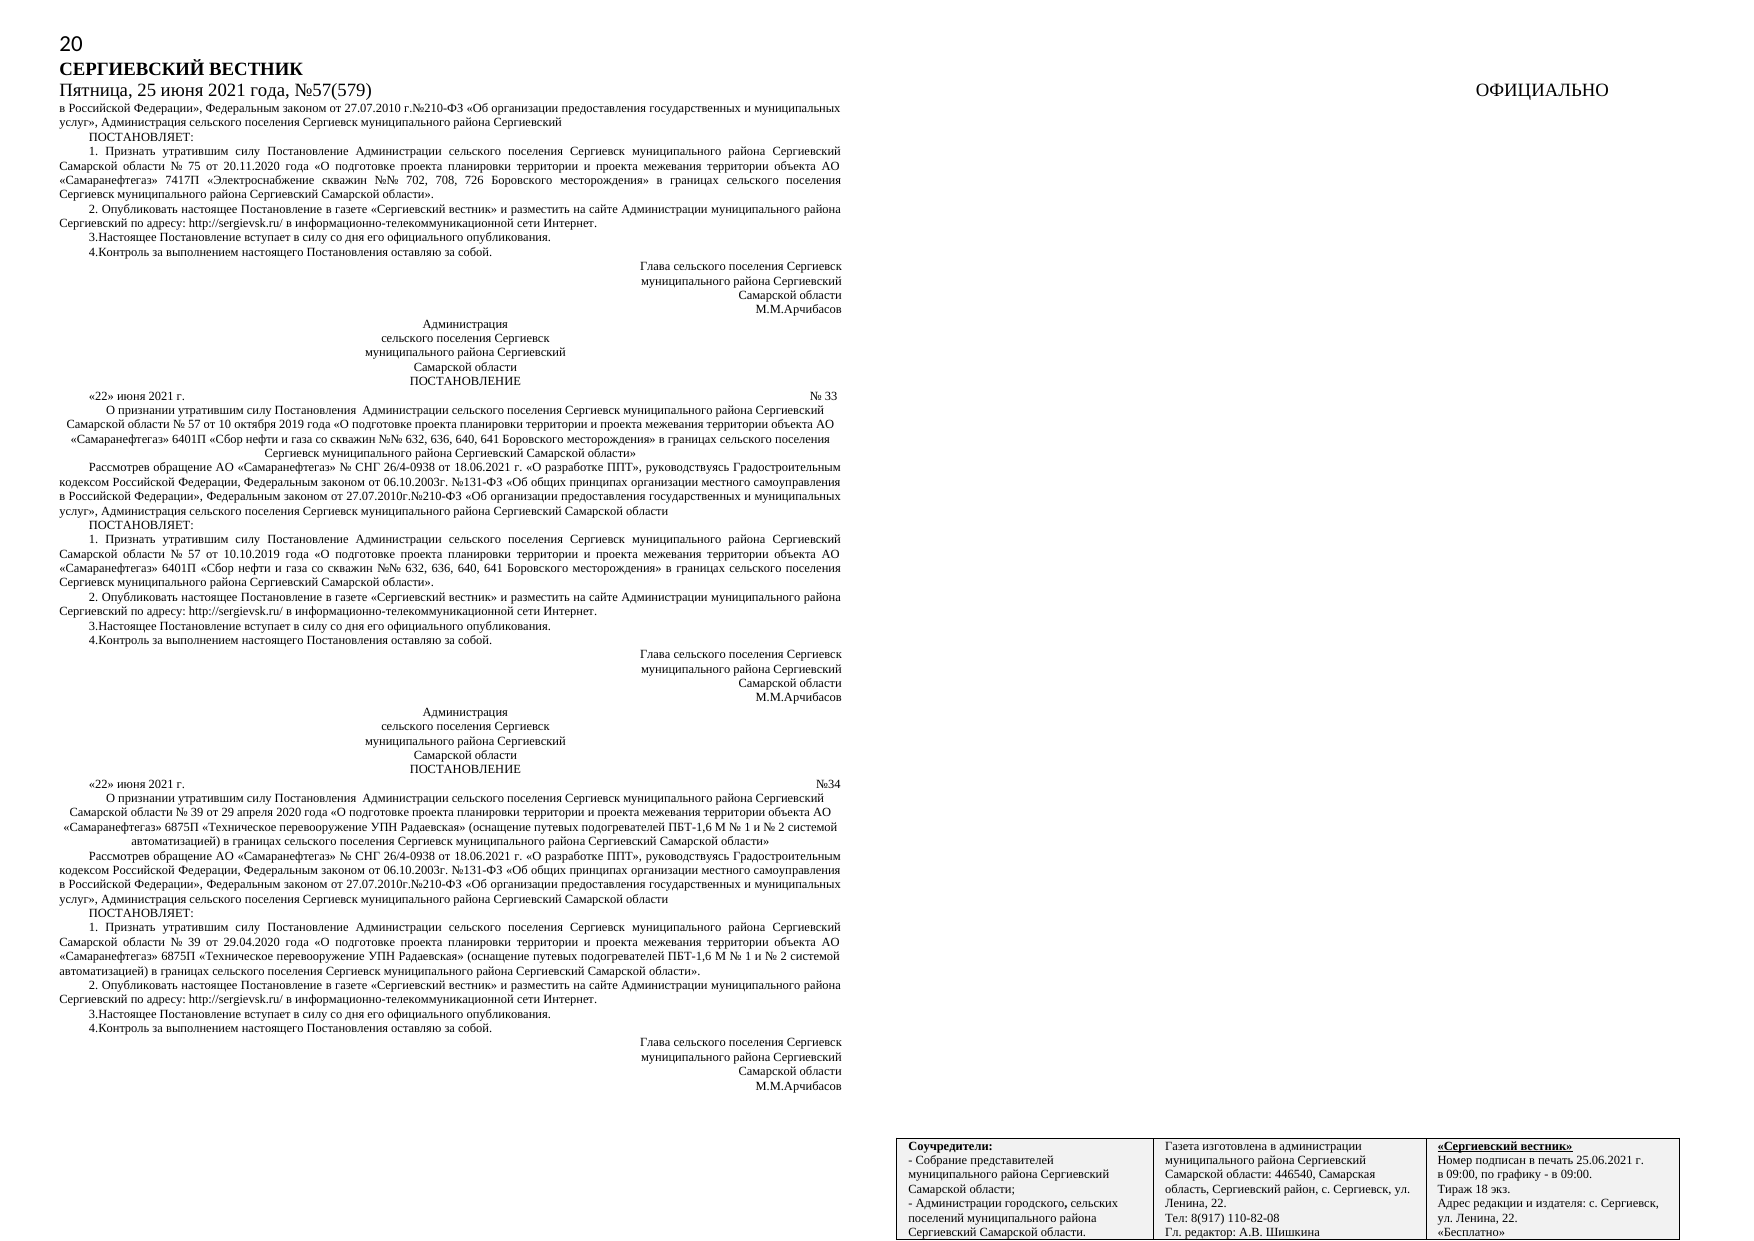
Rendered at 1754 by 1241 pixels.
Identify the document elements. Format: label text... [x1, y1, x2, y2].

text 3.Настоящее Постановление вступает в силу со дня его официального опубликования. [59, 1006, 842, 1021]
text Самарской области [59, 359, 842, 374]
text 1. Признать утратившим силу Постановление Администрации сельского поселения Сергиевск муниципального района Сергиевский Самарской области № 39 от 29.04.2020 года «О подготовке проекта планировки территории и проекта межевания территории объекта АО «Самаранефтегаз» 6875П «Техническое перевооружение УПН Радаевская» (оснащение путевых подогревателей ПБТ-1,6 М № 1 и № 2 системой автоматизацией) в границах сельского поселения Сергиевск муниципального района Сергиевский Самарской области». [59, 920, 842, 978]
text Самарской области [59, 1064, 842, 1078]
text 1. Признать утратившим силу Постановление Администрации сельского поселения Сергиевск муниципального района Сергиевский Самарской области № 75 от 20.11.2020 года «О подготовке проекта планировки территории и проекта межевания территории объекта АО «Самаранефтегаз» 7417П «Электроснабжение скважин №№ 702, 708, 726 Боровского месторождения» в границах сельского поселения Сергиевск муниципального района Сергиевский Самарской области». [59, 144, 842, 201]
text Самарской области [59, 676, 842, 690]
text 1. Признать утратившим силу Постановление Администрации сельского поселения Сергиевск муниципального района Сергиевский Самарской области № 57 от 10.10.2019 года «О подготовке проекта планировки территории и проекта межевания территории объекта АО «Самаранефтегаз» 6401П «Сбор нефти и газа со скважин №№ 632, 636, 640, 641 Боровского месторождения» в границах сельского поселения Сергиевск муниципального района Сергиевский Самарской области». [59, 532, 842, 589]
text 3.Настоящее Постановление вступает в силу со дня его официального опубликования. [59, 230, 842, 244]
text М.М.Арчибасов [59, 302, 842, 316]
text О признании утратившим силу Постановления Администрации сельского поселения Сергиевск муниципального района Сергиевский Самарской области № 39 от 29 апреля 2020 года «О подготовке проекта планировки территории и проекта межевания территории объекта АО «Самаранефтегаз» 6875П «Техническое перевооружение УПН Радаевская» (оснащение путевых подогревателей ПБТ-1,6 М № 1 и № 2 системой автоматизацией) в границах сельского поселения Сергиевск муниципального района Сергиевский Самарской области» [59, 791, 842, 848]
text муниципального района Сергиевский [59, 273, 842, 288]
text муниципального района Сергиевский [59, 345, 842, 359]
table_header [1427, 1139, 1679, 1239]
text ПОСТАНОВЛЕНИЕ [59, 762, 842, 776]
text Рассмотрев обращение АО «Самаранефтегаз» № СНГ 26/4-0938 от 18.06.2021 г. «О разработке ППТ», руководствуясь Градостроительным кодексом Российской Федерации, Федеральным законом от 06.10.2003г. №131-ФЗ «Об общих принципах организации местного самоуправления в Российской Федерации», Федеральным законом от 27.07.2010г.№210-ФЗ «Об организации предоставления государственных и муниципальных услуг», Администрация сельского поселения Сергиевск муниципального района Сергиевский Самарской области [59, 848, 842, 906]
text муниципального района Сергиевский [59, 733, 842, 748]
text Администрация [59, 704, 842, 719]
text Глава сельского поселения Сергиевск [59, 647, 842, 661]
text муниципального района Сергиевский [59, 661, 842, 676]
text «22» июня 2021 г. №34 [59, 776, 842, 791]
text 3.Настоящее Постановление вступает в силу со дня его официального опубликования. [59, 618, 842, 633]
text сельского поселения Сергиевск [59, 719, 842, 733]
text муниципального района Сергиевский [59, 1049, 842, 1064]
text сельского поселения Сергиевск [59, 331, 842, 345]
text 4.Контроль за выполнением настоящего Постановления оставляю за собой. [59, 633, 842, 647]
text Глава сельского поселения Сергиевск [59, 259, 842, 273]
text М.М.Арчибасов [59, 690, 842, 704]
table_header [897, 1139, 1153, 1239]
text ПОСТАНОВЛЕНИЕ [59, 374, 842, 388]
text Рассмотрев обращение АО «Самаранефтегаз» № СНГ 26/4-0938 от 18.06.2021 г. «О разработке ППТ», руководствуясь Градостроительным кодексом Российской Федерации, Федеральным законом от 06.10.2003г. №131-ФЗ «Об общих принципах организации местного самоуправления в Российской Федерации», Федеральным законом от 27.07.2010г.№210-ФЗ «Об организации предоставления государственных и муниципальных услуг», Администрация сельского поселения Сергиевск муниципального района Сергиевский Самарской области [59, 460, 842, 518]
text 4.Контроль за выполнением настоящего Постановления оставляю за собой. [59, 1021, 842, 1035]
text М.М.Арчибасов [59, 1078, 842, 1093]
text О признании утратившим силу Постановления Администрации сельского поселения Сергиевск муниципального района Сергиевский Самарской области № 57 от 10 октября 2019 года «О подготовке проекта планировки территории и проекта межевания территории объекта АО «Самаранефтегаз» 6401П «Сбор нефти и газа со скважин №№ 632, 636, 640, 641 Боровского месторождения» в границах сельского поселения Сергиевск муниципального района Сергиевский Самарской области» [59, 403, 842, 460]
text ПОСТАНОВЛЯЕТ: [59, 906, 842, 920]
text Самарской области [59, 288, 842, 302]
text ПОСТАНОВЛЯЕТ: [59, 518, 842, 532]
text Администрация [59, 316, 842, 331]
text ПОСТАНОВЛЯЕТ: [59, 129, 842, 144]
text Глава сельского поселения Сергиевск [59, 1035, 842, 1049]
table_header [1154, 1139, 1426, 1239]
text «22» июня 2021 г. № 33 [59, 388, 842, 403]
text 4.Контроль за выполнением настоящего Постановления оставляю за собой. [59, 244, 842, 259]
text Самарской области [59, 748, 842, 762]
